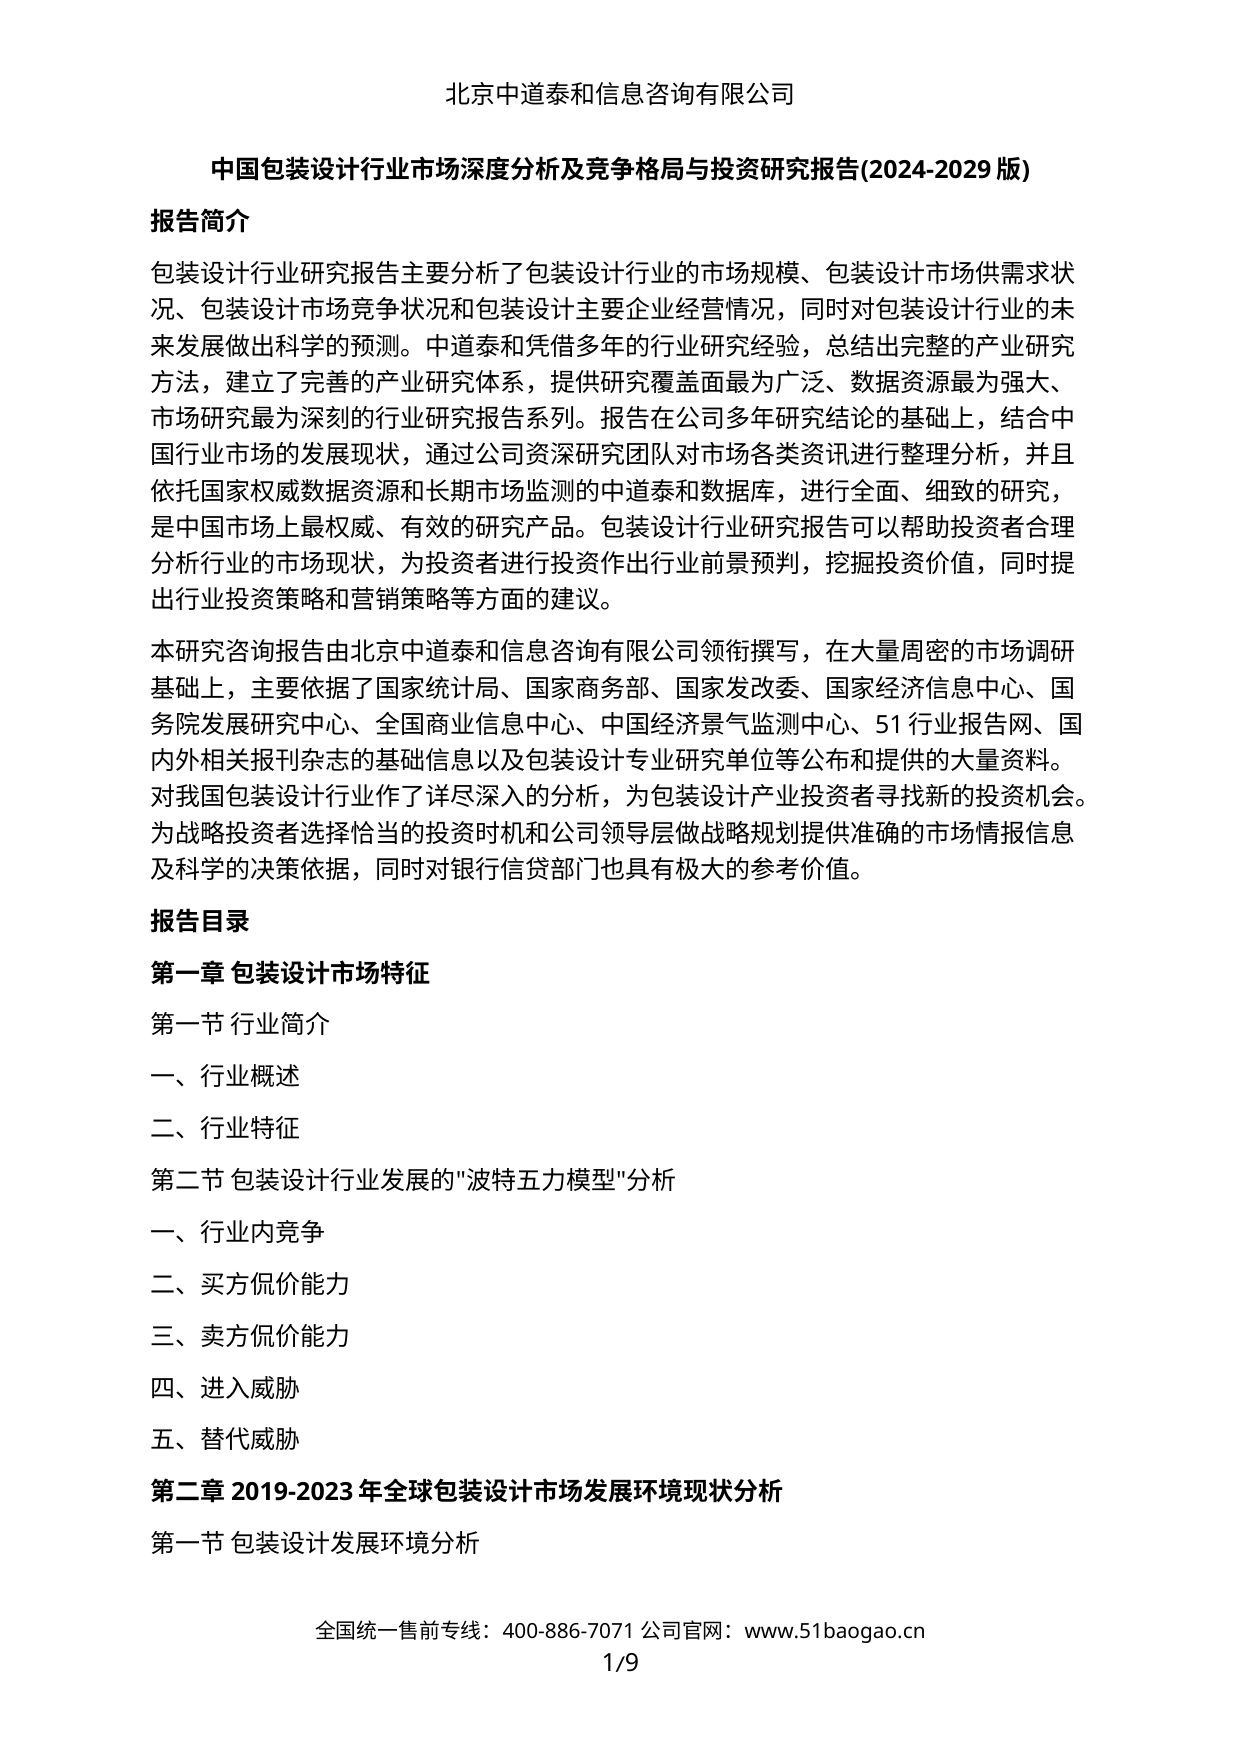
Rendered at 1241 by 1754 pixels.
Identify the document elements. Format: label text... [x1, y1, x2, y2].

text 一、行业概述 [150, 1057, 1090, 1093]
text 第二节 包装设计行业发展的"波特五力模型"分析 [150, 1161, 1090, 1197]
text 包装设计行业研究报告主要分析了包装设计行业的市场规模、包装设计市场供需求状况、包装设计市场竞争状况和包装设计主要企业经营情况，同时对包装设计行业的未来发展做出科学的预测。中道泰和凭借多年的行业研究经验，总结出完整的产业研究方法，建立了完善的产业研究体系，提供研究覆盖面最为广泛、数据资源最为强大、市场研究最为深刻的行业研究报告系列。报告在公司多年研究结论的基础上，结合中国行业市场的发展现状，通过公司资深研究团队对市场各类资讯进行整理分析，并且依托国家权威数据资源和长期市场监测的中道泰和数据库，进行全面、细致的研究，是中国市场上最权威、有效的研究产品。包装设计行业研究报告可以帮助投资者合理分析行业的市场现状，为投资者进行投资作出行业前景预判，挖掘投资价值，同时提出行业投资策略和营销策略等方面的建议。 [150, 254, 1090, 616]
text 四、进入威胁 [150, 1368, 1090, 1404]
text 三、卖方侃价能力 [150, 1316, 1090, 1352]
text 二、买方侃价能力 [150, 1264, 1090, 1301]
text 第二章 2019-2023年全球包装设计市场发展环境现状分析 [150, 1472, 1090, 1508]
text 第一章 包装设计市场特征 [150, 953, 1090, 989]
text 中国包装设计行业市场深度分析及竞争格局与投资研究报告(2024-2029版) [150, 150, 1090, 186]
text 第一节 行业简介 [150, 1005, 1090, 1041]
text 报告简介 [150, 202, 1090, 238]
text 一、行业内竞争 [150, 1212, 1090, 1249]
text 报告目录 [150, 901, 1090, 937]
text 五、替代威胁 [150, 1420, 1090, 1456]
text 本研究咨询报告由北京中道泰和信息咨询有限公司领衔撰写，在大量周密的市场调研基础上，主要依据了国家统计局、国家商务部、国家发改委、国家经济信息中心、国务院发展研究中心、全国商业信息中心、中国经济景气监测中心、51行业报告网、国内外相关报刊杂志的基础信息以及包装设计专业研究单位等公布和提供的大量资料。对我国包装设计行业作了详尽深入的分析，为包装设计产业投资者寻找新的投资机会。为战略投资者选择恰当的投资时机和公司领导层做战略规划提供准确的市场情报信息及科学的决策依据，同时对银行信贷部门也具有极大的参考价值。 [150, 632, 1090, 886]
text 第一节 包装设计发展环境分析 [150, 1524, 1090, 1560]
text 二、行业特征 [150, 1109, 1090, 1145]
